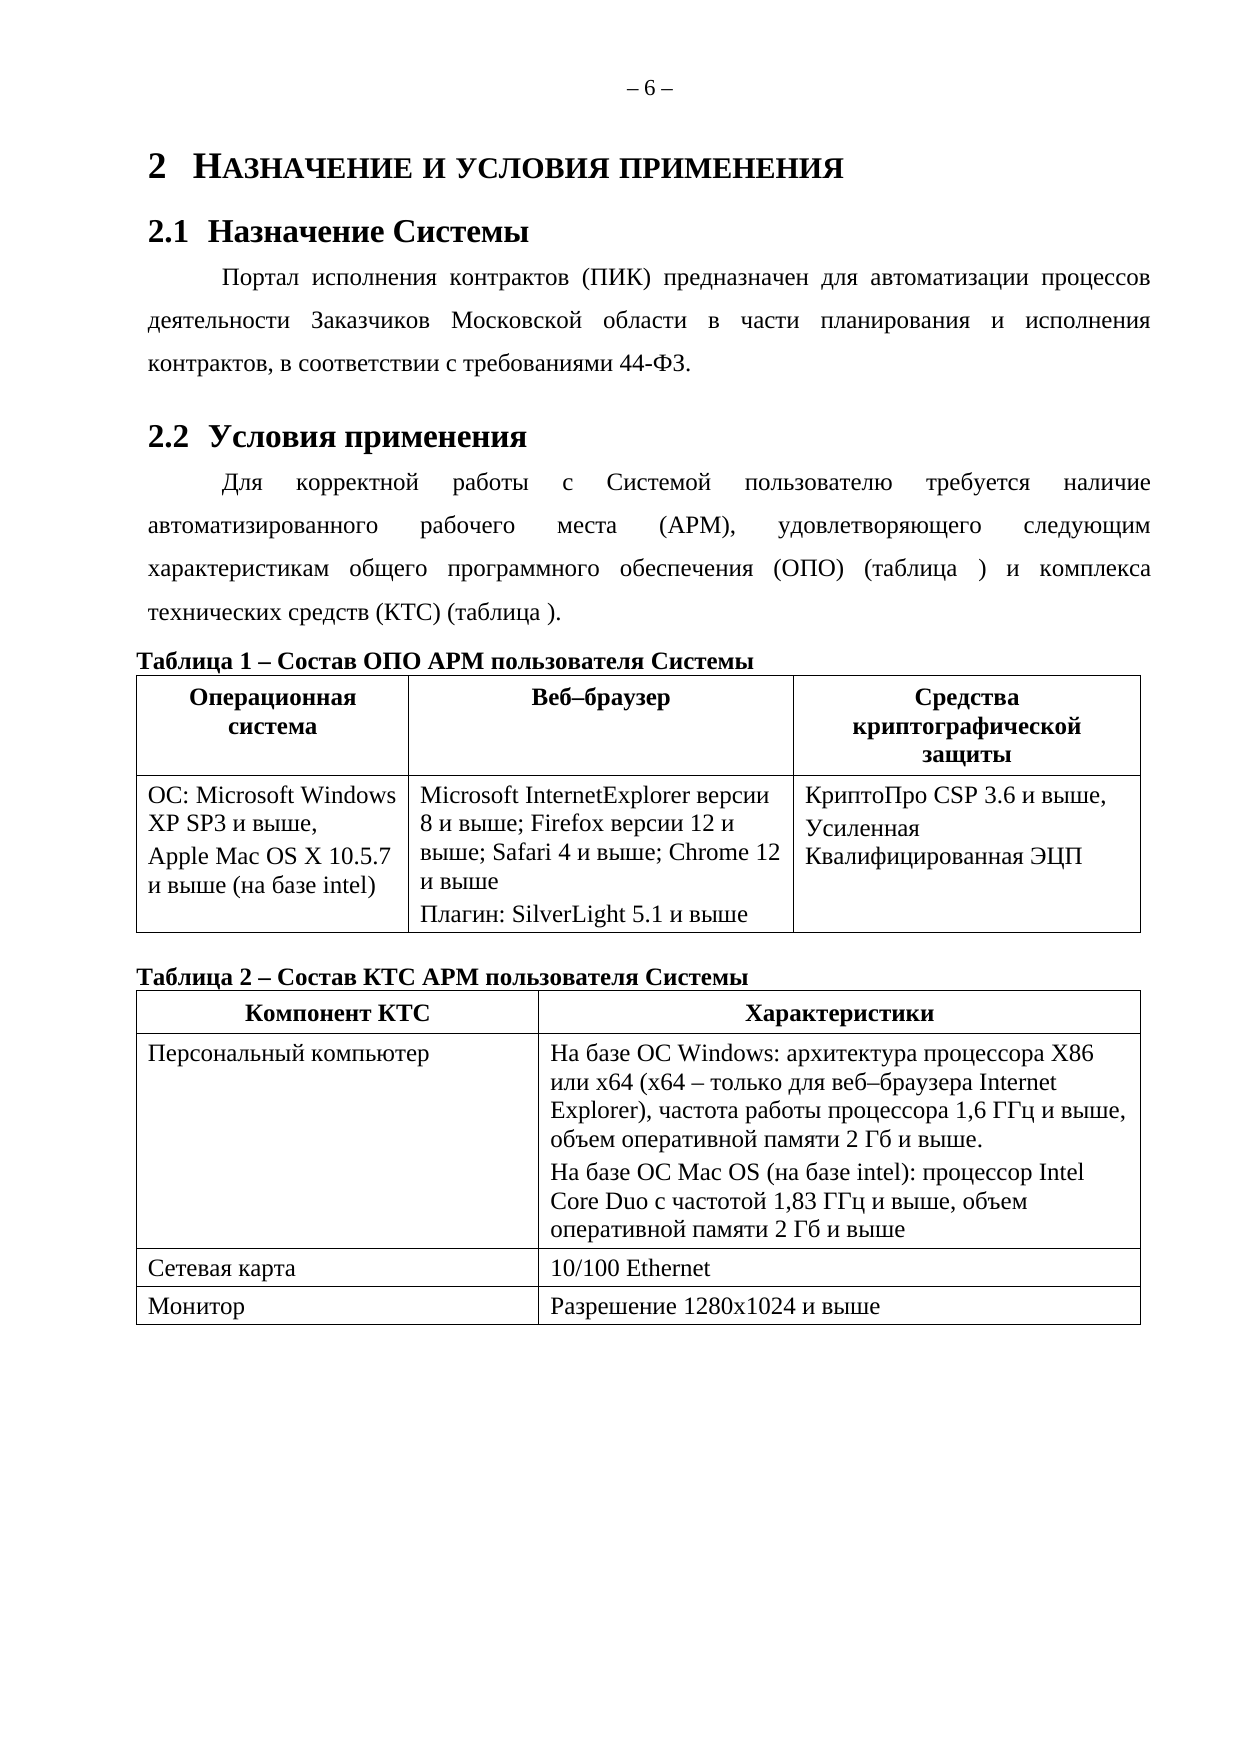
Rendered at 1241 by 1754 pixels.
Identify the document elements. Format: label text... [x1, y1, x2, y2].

text Таблица 2 – Состав КТС АРМ пользователя Системы [136, 962, 1152, 990]
text Таблица 1 – Состав ОПО АРМ пользователя Системы [136, 646, 1152, 675]
text Портал исполнения контрактов (ПИК) предназначен для автоматизации процессов деятельности Заказчиков Московской области в части планирования и исполнения контрактов, в соответствии с требованиями 44-ФЗ. [148, 262, 1152, 377]
table_cell Сетевая карта [137, 1249, 538, 1286]
table_cell КриптоПро CSP 3.6 и выше, Усиленная Квалифицированная ЭЦП [794, 776, 1140, 932]
table_header Средства криптографической защиты [794, 676, 1140, 774]
subtitle Назначение и условия применения [148, 143, 1152, 186]
table_cell На базе ОС Windows: архитектура процессора X86 или x64 (x64 – только для веб–браузера Internet Explorer), частота работы процессора 1,6 ГГц и выше, объем оперативной памяти 2 Гб и выше. На базе ОС Mac OS (на базе intel): процессор Intel Core Duo с частотой 1,83 ГГц и выше, объем оперативной памяти 2 Гб и выше [539, 1034, 1140, 1247]
table_cell Разрешение 1280x1024 и выше [539, 1287, 1140, 1324]
table_header Характеристики [539, 991, 1140, 1033]
table_header Компонент КТС [137, 991, 538, 1033]
table_cell Microsoft InternetExplorer версии 8 и выше; Firefox версии 12 и выше; Safari 4 и выше; Chrome 12 и выше Плагин: SilverLight 5.1 и выше [409, 776, 793, 932]
subtitle Назначение Системы [148, 211, 1152, 249]
table_cell ОС: Microsoft Windows XP SP3 и выше, Apple Mac OS X 10.5.7 и выше (на базе intel) [137, 776, 408, 932]
subtitle Условия применения [148, 416, 1152, 455]
table_cell 10/100 Ethernet [539, 1249, 1140, 1286]
table_cell Персональный компьютер [137, 1034, 538, 1247]
table_header Веб–браузер [409, 676, 793, 774]
table_header Операционная система [137, 676, 408, 774]
table_cell Монитор [137, 1287, 538, 1324]
